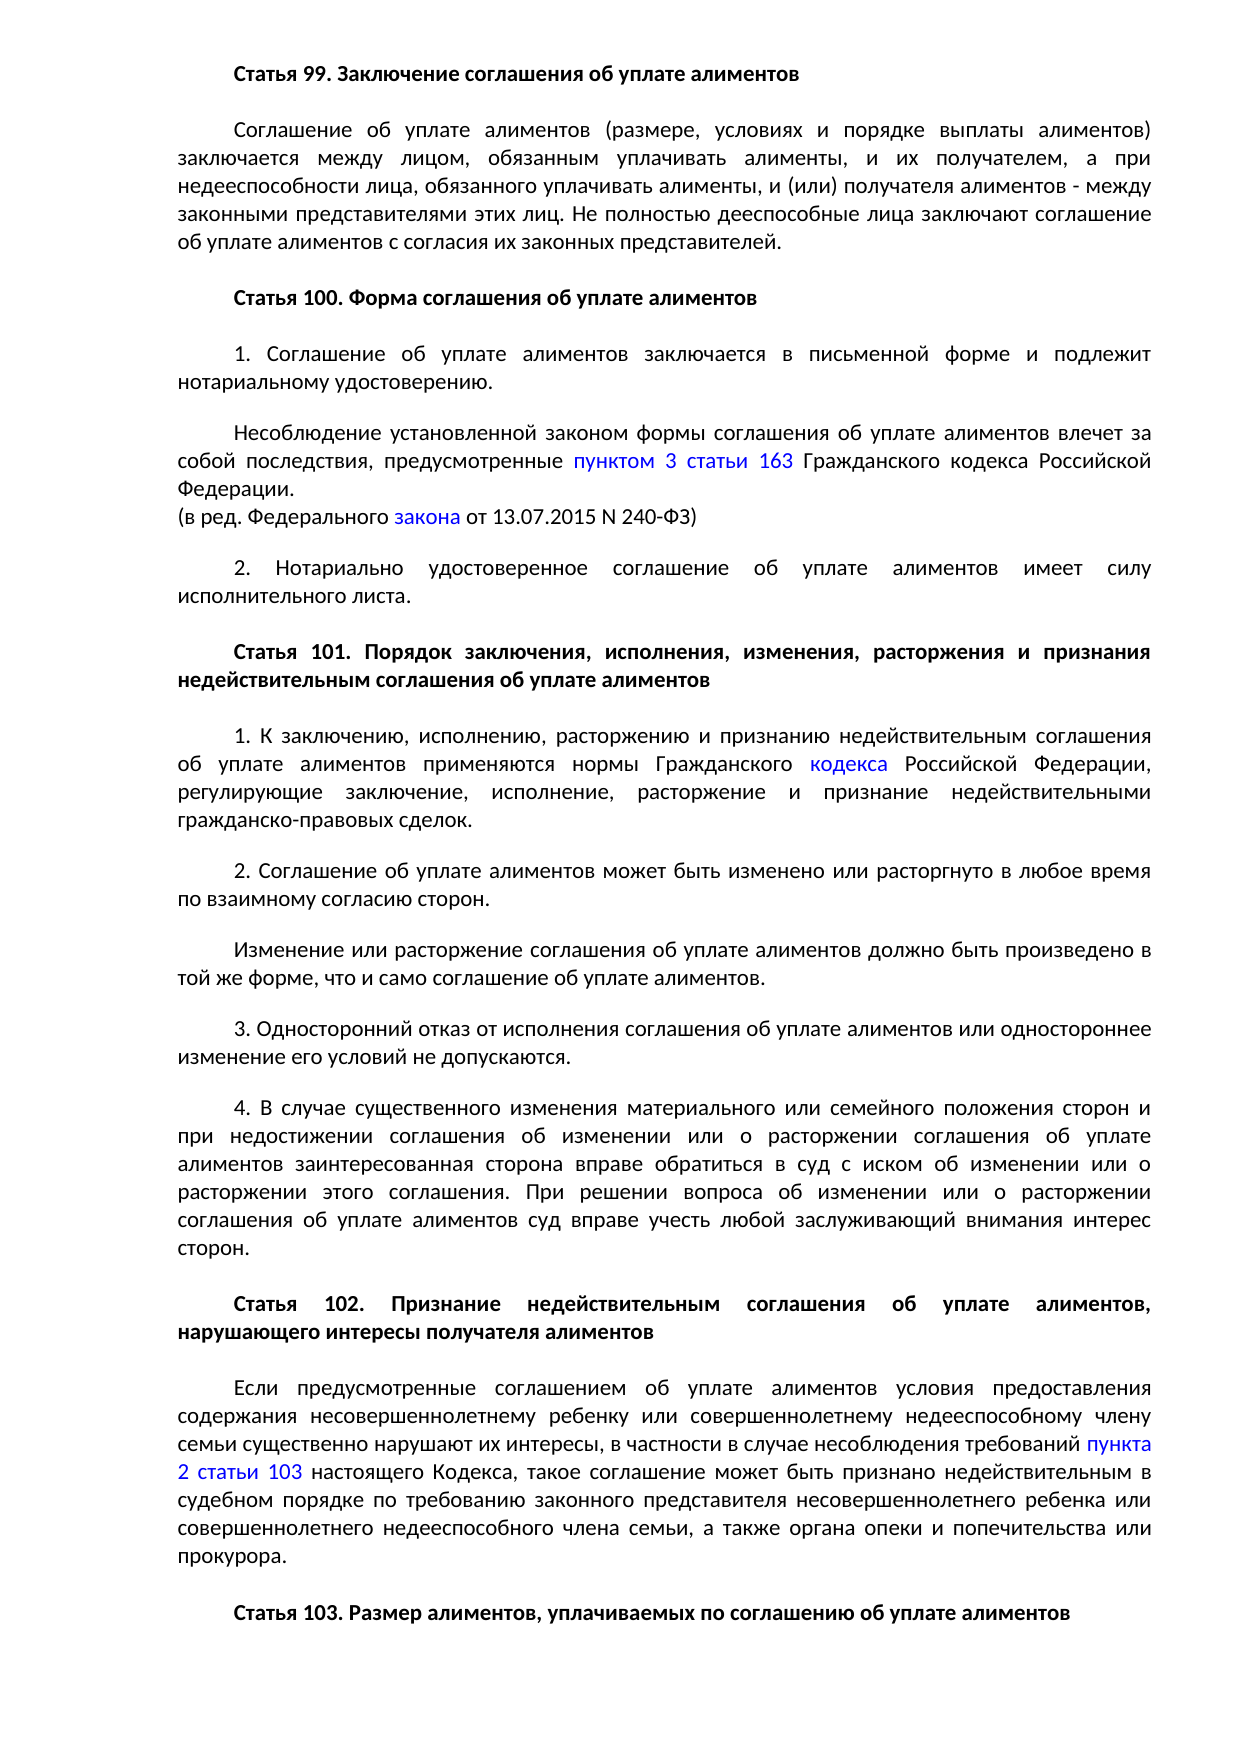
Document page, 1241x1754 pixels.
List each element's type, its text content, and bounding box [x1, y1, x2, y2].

text 1. К заключению, исполнению, расторжению и признанию недействительным соглашения об уплате алиментов применяются нормы Гражданского кодекса Российской Федерации, регулирующие заключение, исполнение, расторжение и признание недействительными гражданско-правовых сделок. [177, 721, 1152, 833]
text Соглашение об уплате алиментов (размере, условиях и порядке выплаты алиментов) заключается между лицом, обязанным уплачивать алименты, и их получателем, а при недееспособности лица, обязанного уплачивать алименты, и (или) получателя алиментов - между законными представителями этих лиц. Не полностью дееспособные лица заключают соглашение об уплате алиментов с согласия их законных представителей. [177, 115, 1152, 255]
title Статья 100. Форма соглашения об уплате алиментов [177, 283, 1152, 311]
text Если предусмотренные соглашением об уплате алиментов условия предоставления содержания несовершеннолетнему ребенку или совершеннолетнему недееспособному члену семьи существенно нарушают их интересы, в частности в случае несоблюдения требований пункта 2 статьи 103 настоящего Кодекса, такое соглашение может быть признано недействительным в судебном порядке по требованию законного представителя несовершеннолетнего ребенка или совершеннолетнего недееспособного члена семьи, а также органа опеки и попечительства или прокурора. [177, 1373, 1152, 1569]
title Статья 101. Порядок заключения, исполнения, изменения, расторжения и признания недействительным соглашения об уплате алиментов [177, 637, 1152, 693]
title Статья 99. Заключение соглашения об уплате алиментов [177, 59, 1152, 87]
text 4. В случае существенного изменения материального или семейного положения сторон и при недостижении соглашения об изменении или о расторжении соглашения об уплате алиментов заинтересованная сторона вправе обратиться в суд с иском об изменении или о расторжении этого соглашения. При решении вопроса об изменении или о расторжении соглашения об уплате алиментов суд вправе учесть любой заслуживающий внимания интерес сторон. [177, 1093, 1152, 1261]
text Изменение или расторжение соглашения об уплате алиментов должно быть произведено в той же форме, что и само соглашение об уплате алиментов. [177, 935, 1152, 991]
text 2. Нотариально удостоверенное соглашение об уплате алиментов имеет силу исполнительного листа. [177, 553, 1152, 609]
text Несоблюдение установленной законом формы соглашения об уплате алиментов влечет за собой последствия, предусмотренные пунктом 3 статьи 163 Гражданского кодекса Российской Федерации. [177, 418, 1152, 502]
title Статья 102. Признание недействительным соглашения об уплате алиментов, нарушающего интересы получателя алиментов [177, 1289, 1152, 1345]
text 2. Соглашение об уплате алиментов может быть изменено или расторгнуто в любое время по взаимному согласию сторон. [177, 856, 1152, 912]
title Статья 103. Размер алиментов, уплачиваемых по соглашению об уплате алиментов [177, 1598, 1152, 1626]
text 1. Соглашение об уплате алиментов заключается в письменной форме и подлежит нотариальному удостоверению. [177, 339, 1152, 395]
text (в ред. Федерального закона от 13.07.2015 N 240-ФЗ) [177, 502, 1152, 530]
text 3. Односторонний отказ от исполнения соглашения об уплате алиментов или одностороннее изменение его условий не допускаются. [177, 1014, 1152, 1070]
